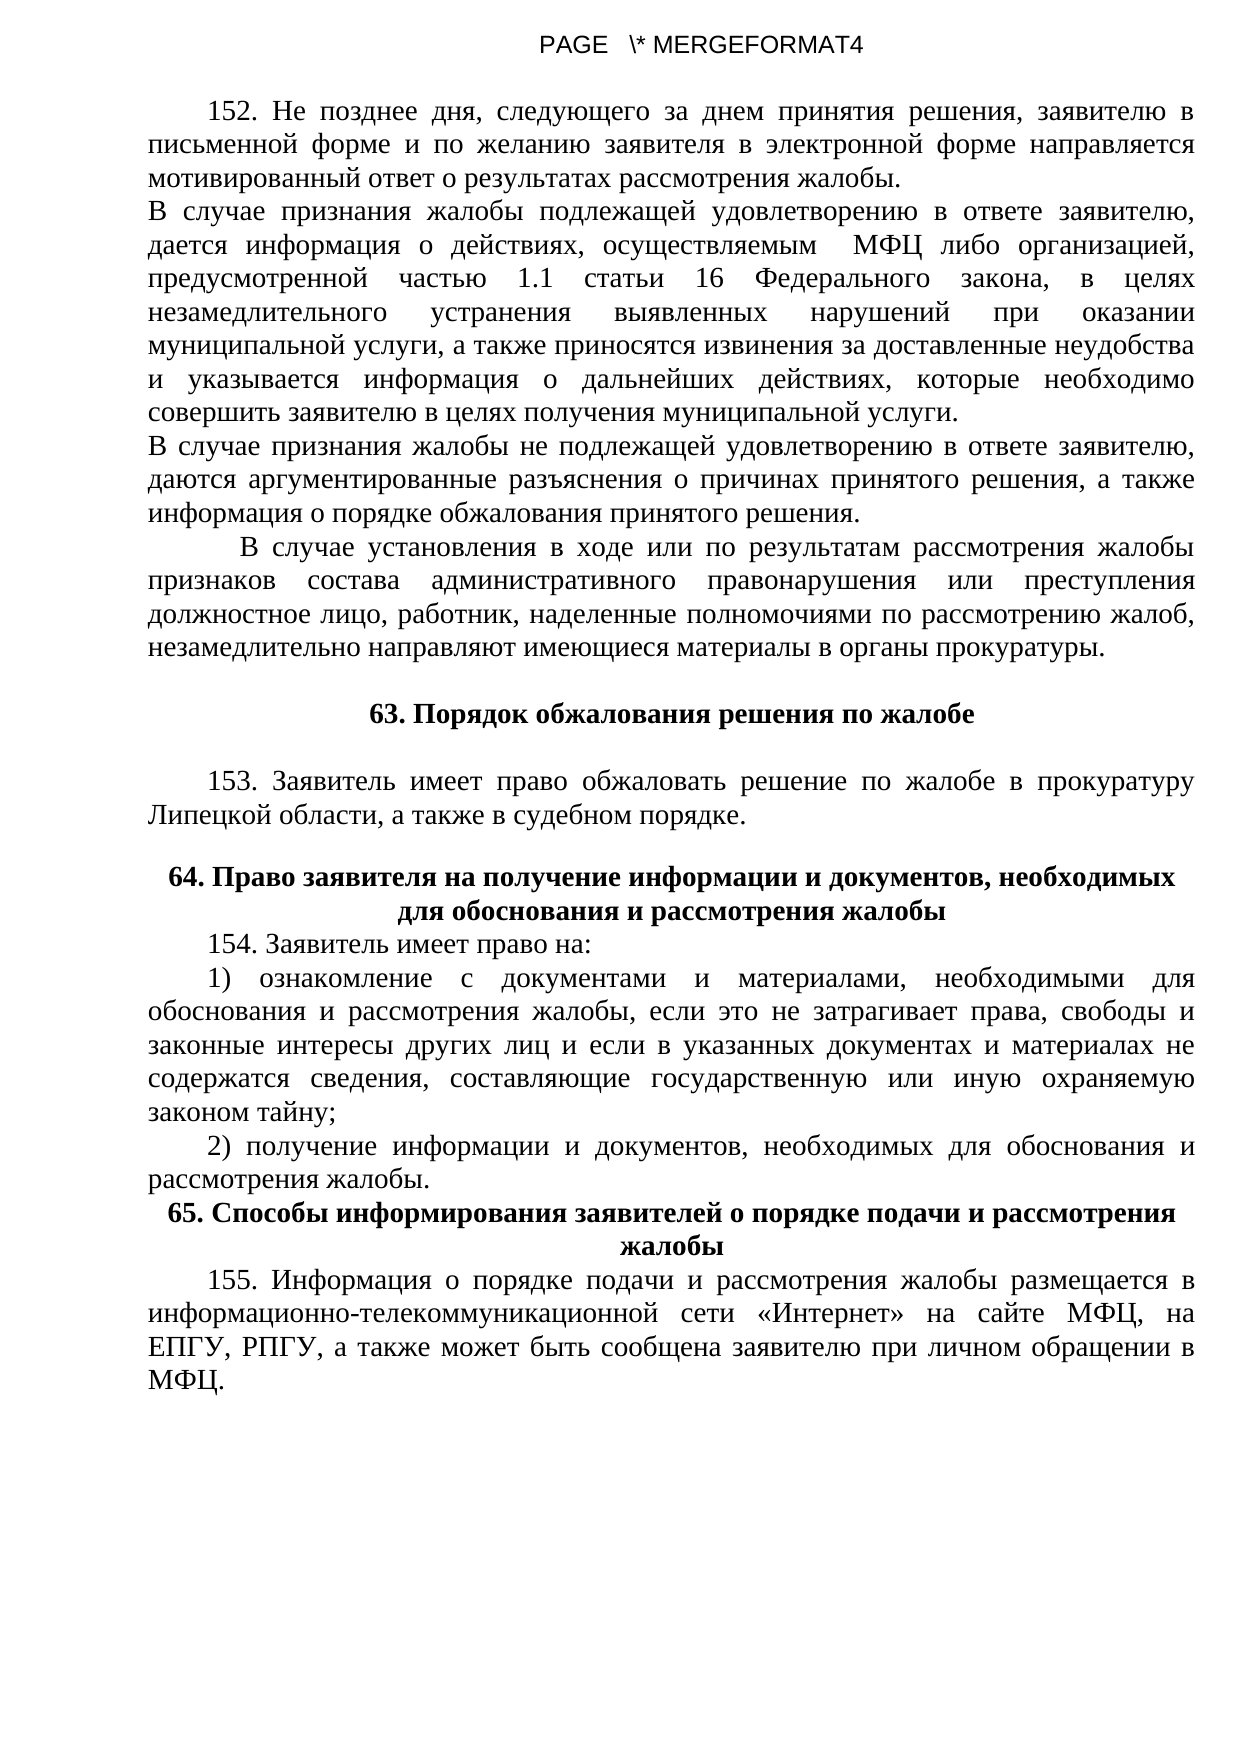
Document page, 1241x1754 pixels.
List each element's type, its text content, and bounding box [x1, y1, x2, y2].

text 1) ознакомление с документами и материалами, необходимыми для обоснования и рассмотрения жалобы, если это не затрагивает права, свободы и законные интересы других лиц и если в указанных документах и материалах не содержатся сведения, составляющие государственную или иную охраняемую законом тайну; [148, 960, 1196, 1128]
text В случае признания жалобы не подлежащей удовлетворению в ответе заявителю, даются аргументированные разъяснения о причинах принятого решения, а также информация о порядке обжалования принятого решения. [148, 428, 1196, 529]
text В случае установления в ходе или по результатам рассмотрения жалобы признаков состава административного правонарушения или преступления должностное лицо, работник, наделенные полномочиями по рассмотрению жалоб, незамедлительно направляют имеющиеся материалы в органы прокуратуры. [148, 529, 1196, 663]
text 154. Заявитель имеет право на: [148, 926, 1196, 960]
text 64. Право заявителя на получение информации и документов, необходимых для обоснования и рассмотрения жалобы [148, 859, 1196, 926]
text 155. Информация о порядке подачи и рассмотрения жалобы размещается в информационно-телекоммуникационной сети «Интернет» на сайте МФЦ, на ЕПГУ, РПГУ, а также может быть сообщена заявителю при личном обращении в МФЦ. [148, 1262, 1196, 1396]
text 63. Порядок обжалования решения по жалобе [148, 696, 1196, 730]
text 2) получение информации и документов, необходимых для обоснования и рассмотрения жалобы. [148, 1128, 1196, 1195]
text 152. Не позднее дня, следующего за днем принятия решения, заявителю в письменной форме и по желанию заявителя в электронной форме направляется мотивированный ответ о результатах рассмотрения жалобы. [148, 93, 1196, 193]
text 65. Способы информирования заявителей о порядке подачи и рассмотрения жалобы [148, 1195, 1196, 1262]
text В случае признания жалобы подлежащей удовлетворению в ответе заявителю, дается информация о действиях, осуществляемым МФЦ либо организацией, предусмотренной частью 1.1 статьи 16 Федерального закона, в целях незамедлительного устранения выявленных нарушений при оказании муниципальной услуги, а также приносятся извинения за доставленные неудобства и указывается информация о дальнейших действиях, которые необходимо совершить заявителю в целях получения муниципальной услуги. [148, 193, 1196, 428]
text 153. Заявитель имеет право обжаловать решение по жалобе в прокуратуру Липецкой области, а также в судебном порядке. [148, 763, 1196, 831]
